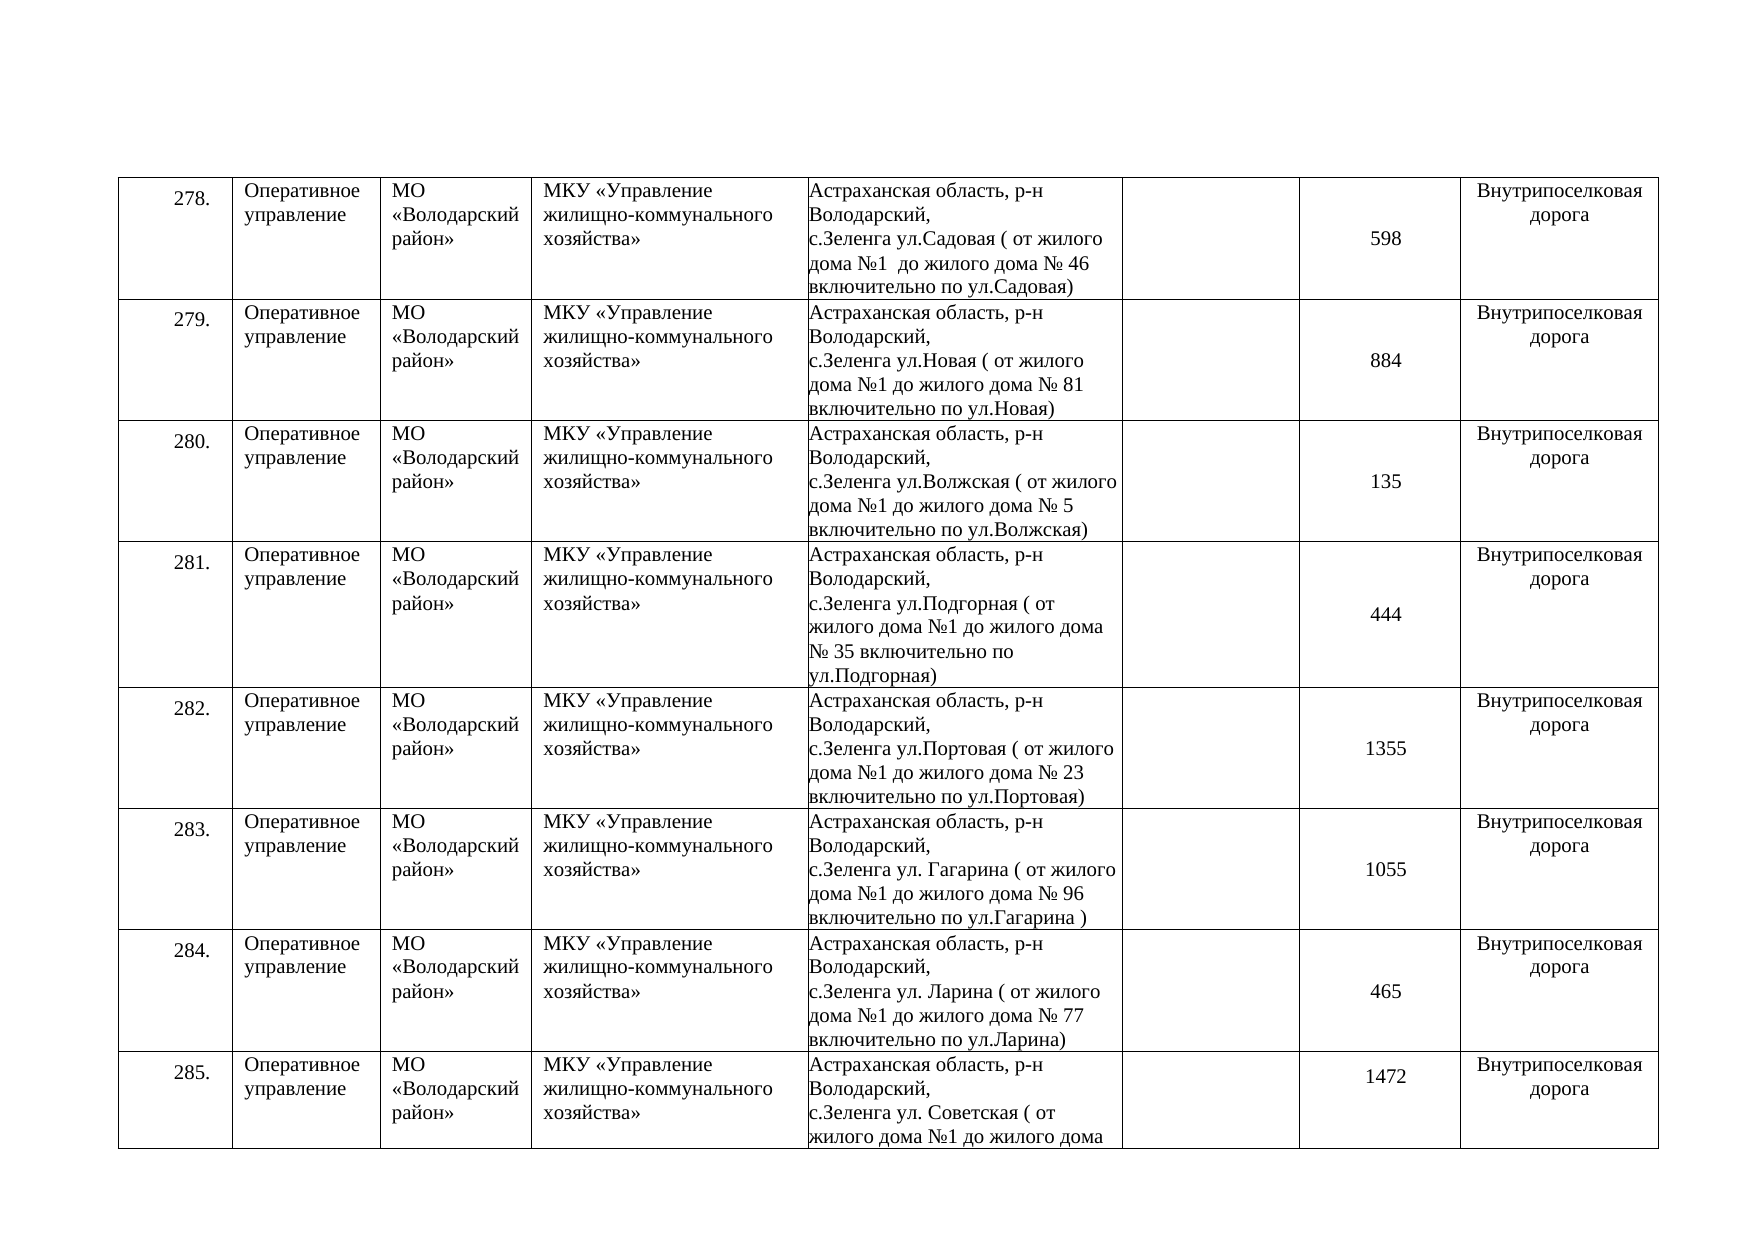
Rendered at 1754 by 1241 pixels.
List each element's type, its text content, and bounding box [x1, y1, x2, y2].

table_cell МКУ «Управление жилищно-коммунального хозяйства» [532, 421, 808, 541]
table_cell МКУ «Управление жилищно-коммунального хозяйства» [532, 809, 808, 929]
table_cell [1123, 300, 1299, 420]
table_cell [119, 809, 232, 929]
table_cell [119, 542, 232, 687]
table_cell 465 [1300, 930, 1460, 1051]
table_cell Оперативное управление [233, 421, 380, 541]
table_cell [381, 1052, 531, 1148]
table_cell Астраханская область, р-н Володарский, с.Зеленга ул.Новая ( от жилого дома №1 до жилого дома № 81 включительно по ул.Новая) [809, 300, 1122, 420]
table_cell МО «Володарский район» [381, 300, 531, 420]
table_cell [1461, 1052, 1658, 1148]
table_cell МО «Володарский район» [381, 930, 531, 1051]
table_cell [809, 1052, 1122, 1148]
table_cell [1123, 542, 1299, 687]
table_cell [381, 178, 531, 298]
table_cell [119, 178, 232, 298]
table_cell МКУ «Управление жилищно-коммунального хозяйства» [532, 688, 808, 808]
table_cell Оперативное управление [233, 809, 380, 929]
table_cell Оперативное управление [233, 300, 380, 420]
table_cell Оперативное управление [233, 930, 380, 1051]
table_cell Астраханская область, р-н Володарский, с.Зеленга ул.Портовая ( от жилого дома №1 до жилого дома № 23 включительно по ул.Портовая) [809, 688, 1122, 808]
table_cell Внутрипоселковая дорога [1461, 300, 1658, 420]
table_cell МКУ «Управление жилищно-коммунального хозяйства» [532, 300, 808, 420]
table_cell [1123, 178, 1299, 298]
table_cell Внутрипоселковая дорога [1461, 930, 1658, 1051]
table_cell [532, 1052, 808, 1148]
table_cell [532, 178, 808, 298]
table_cell [119, 930, 232, 1051]
table_cell МО «Володарский район» [381, 809, 531, 929]
table_cell Астраханская область, р-н Володарский, с.Зеленга ул.Садовая ( от жилого дома №1 до жилого дома № 46 включительно по ул.Садовая) [809, 178, 1122, 298]
table_cell 444 [1300, 542, 1460, 687]
table_cell [119, 688, 232, 808]
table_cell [233, 178, 380, 298]
table_cell [1123, 1052, 1299, 1148]
table_cell Внутрипоселковая дорога [1461, 809, 1658, 929]
table_cell Астраханская область, р-н Володарский, с.Зеленга ул.Волжская ( от жилого дома №1 до жилого дома № 5 включительно по ул.Волжская) [809, 421, 1122, 541]
table_cell МО «Володарский район» [381, 421, 531, 541]
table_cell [1461, 178, 1658, 298]
table_cell [1123, 688, 1299, 808]
table_cell Внутрипоселковая дорога [1461, 542, 1658, 687]
table_cell [1123, 421, 1299, 541]
table_cell МКУ «Управление жилищно-коммунального хозяйства» [532, 930, 808, 1051]
table_cell Астраханская область, р-н Володарский, с.Зеленга ул. Ларина ( от жилого дома №1 до жилого дома № 77 включительно по ул.Ларина) [809, 930, 1122, 1051]
table_cell МО «Володарский район» [381, 542, 531, 687]
table_cell 1472 [1300, 1052, 1460, 1148]
table_cell Внутрипоселковая дорога [1461, 688, 1658, 808]
table_cell [1123, 809, 1299, 929]
table_cell [119, 421, 232, 541]
table_cell МО «Володарский район» [381, 688, 531, 808]
table_cell МКУ «Управление жилищно-коммунального хозяйства» [532, 542, 808, 687]
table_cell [233, 1052, 380, 1148]
table_cell [119, 1052, 232, 1148]
table_cell 884 [1300, 300, 1460, 420]
table_cell Внутрипоселковая дорога [1461, 421, 1658, 541]
table_cell [1123, 930, 1299, 1051]
table_cell 1355 [1300, 688, 1460, 808]
table_cell Оперативное управление [233, 688, 380, 808]
table_cell 1055 [1300, 809, 1460, 929]
table_cell Астраханская область, р-н Володарский, с.Зеленга ул.Подгорная ( от жилого дома №1 до жилого дома № 35 включительно по ул.Подгорная) [809, 542, 1122, 687]
table_cell 135 [1300, 421, 1460, 541]
table_cell Астраханская область, р-н Володарский, с.Зеленга ул. Гагарина ( от жилого дома №1 до жилого дома № 96 включительно по ул.Гагарина ) [809, 809, 1122, 929]
table_cell [119, 300, 232, 420]
table_cell Оперативное управление [233, 542, 380, 687]
table_cell 598 [1300, 178, 1460, 298]
